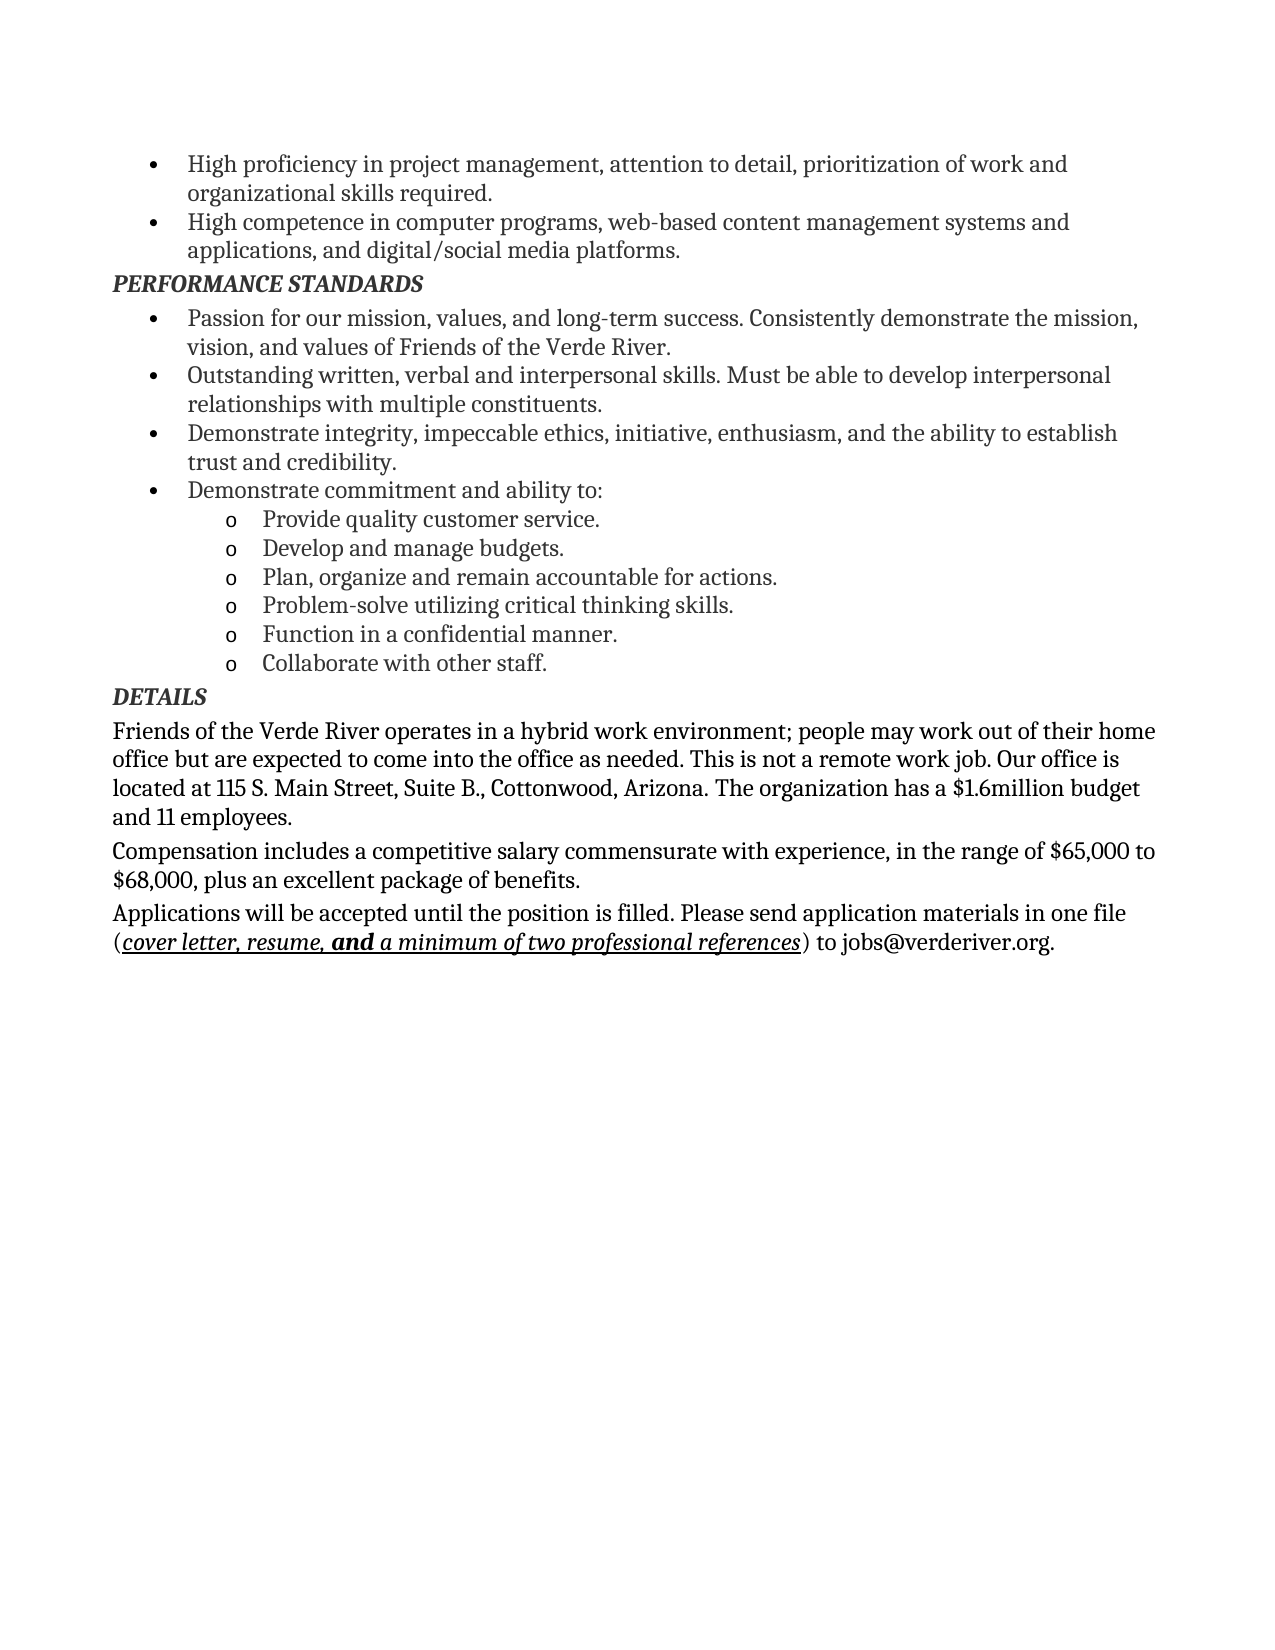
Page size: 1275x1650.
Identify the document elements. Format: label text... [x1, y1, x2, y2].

text DETAILS [112, 683, 1162, 712]
text Compensation includes a competitive salary commensurate with experience, in the range of $65,000 to $68,000, plus an excellent package of benefits. [112, 837, 1162, 894]
list Outstanding written, verbal and interpersonal skills. Must be able to develop interpersonal relationships with multiple constituents. [150, 361, 1162, 419]
list Passion for our mission, values, and long-term success. Consistently demonstrate the mission, vision, and values of Friends of the Verde River. [150, 304, 1162, 361]
list Collaborate with other staff. [225, 649, 1162, 678]
list Provide quality customer service. [225, 505, 1162, 534]
list Plan, organize and remain accountable for actions. [225, 563, 1162, 591]
list Develop and manage budgets. [225, 534, 1162, 563]
list High proficiency in project management, attention to detail, prioritization of work and organizational skills required. [150, 150, 1162, 207]
list High competence in computer programs, web-based content management systems and applications, and digital/social media platforms. [150, 207, 1162, 265]
list Function in a confidential manner. [225, 620, 1162, 649]
text Friends of the Verde River operates in a hybrid work environment; people may work out of their home office but are expected to come into the office as needed. This is not a remote work job. Our office is located at 115 S. Main Street, Suite B., Cottonwood, Arizona. The organization has a $1.6million budget and 11 employees. [112, 717, 1162, 832]
text PERFORMANCE STANDARDS [112, 270, 1162, 299]
list Demonstrate commitment and ability to: [150, 476, 1162, 505]
list Problem-solve utilizing critical thinking skills. [225, 591, 1162, 620]
text Applications will be accepted until the position is filled. Please send application materials in one file (cover letter, resume, and a minimum of two professional references) to jobs@verderiver.org. [112, 899, 1162, 957]
list Demonstrate integrity, impeccable ethics, initiative, enthusiasm, and the ability to establish trust and credibility. [150, 419, 1162, 476]
